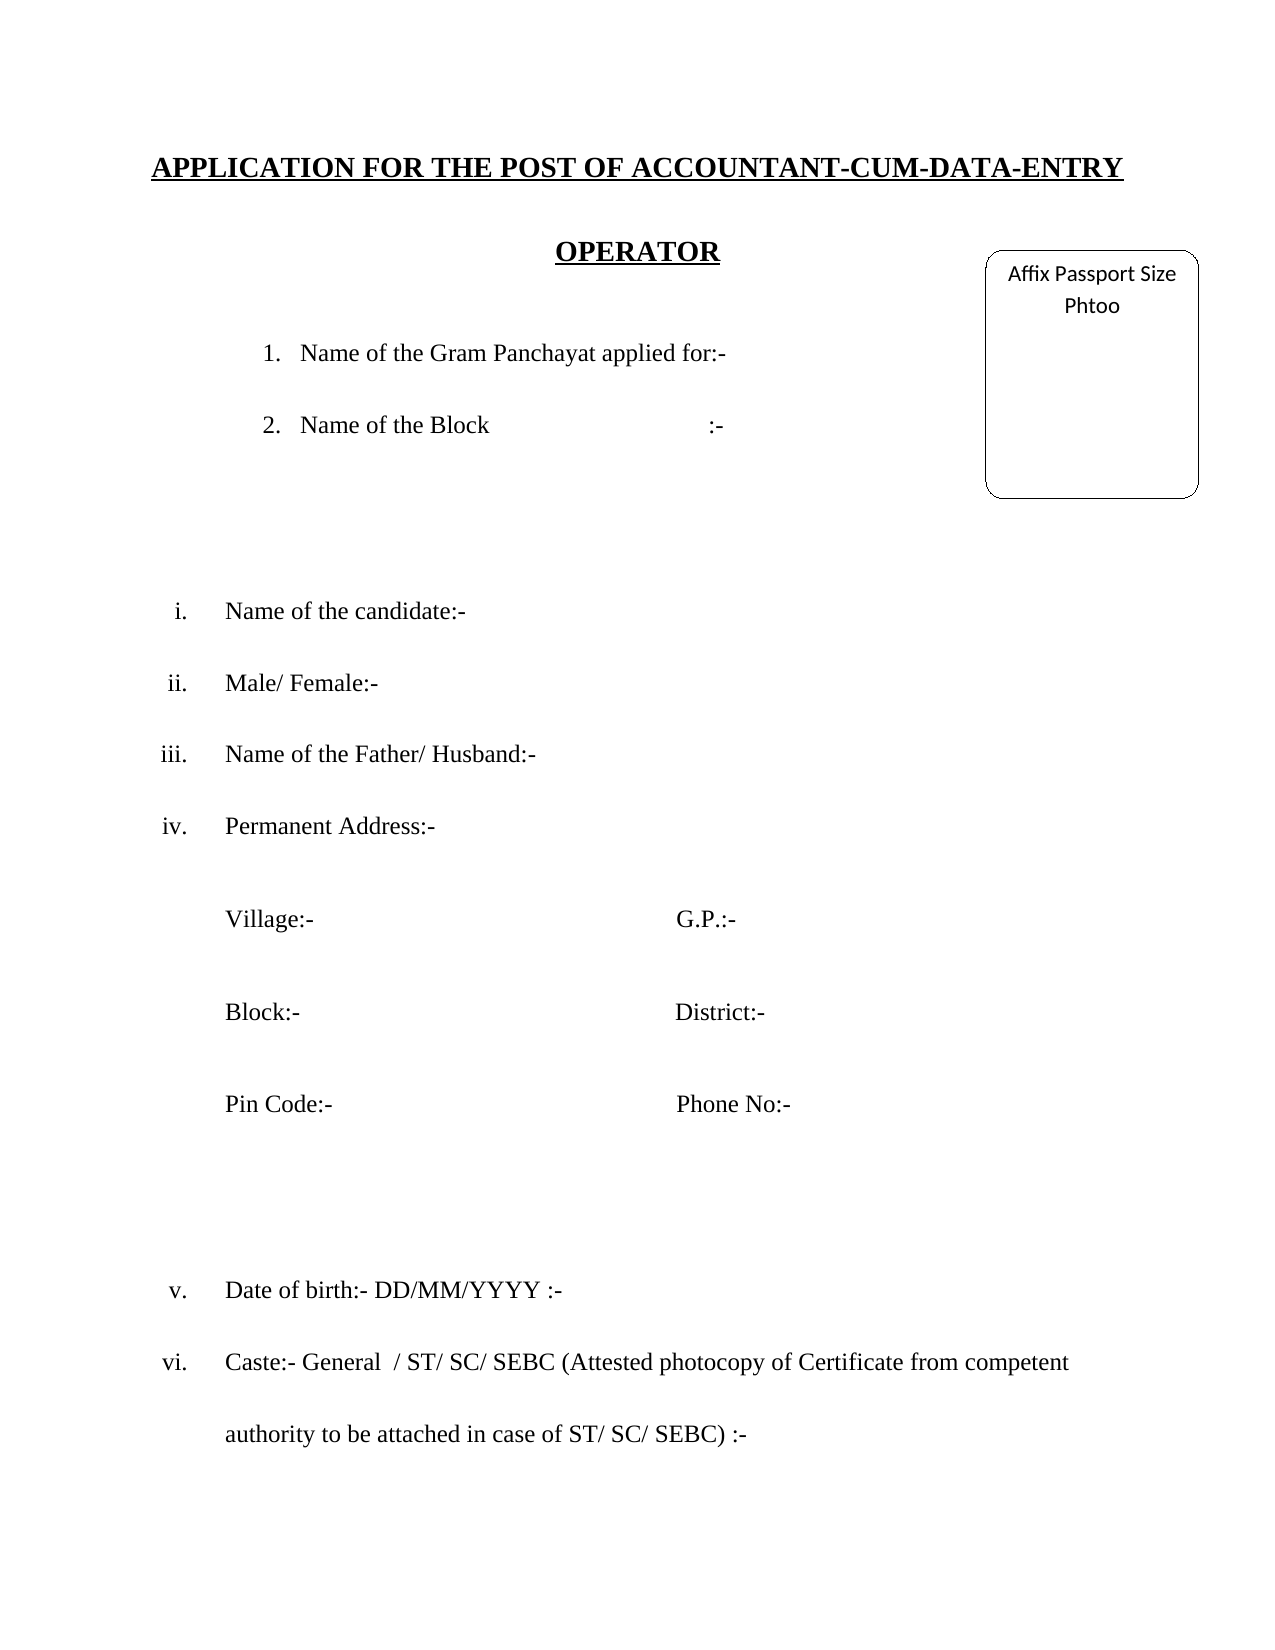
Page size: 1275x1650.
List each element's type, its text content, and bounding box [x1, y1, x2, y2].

text Block:- District:- [150, 997, 1125, 1026]
list Name of the Gram Panchayat applied for:- [262, 338, 985, 367]
list Caste:- General / ST/ SC/ SEBC (Attested photocopy of Certificate from competent authority to be attached in case of ST/ SC/ SEBC) :- [187, 1347, 1125, 1447]
list Male/ Female:- [187, 668, 1125, 696]
list Name of the candidate:- [187, 596, 1125, 624]
text Village:- G.P.:- [150, 904, 1125, 933]
text Pin Code:- Phone No:- [150, 1089, 1125, 1118]
list Name of the Block :- [262, 410, 985, 439]
list Name of the Father/ Husband:- [187, 739, 1125, 768]
list Date of birth:- DD/MM/YYYY :- [187, 1275, 1125, 1304]
list Permanent Address:- [187, 811, 1125, 840]
text APPLICATION FOR THE POST OF ACCOUNTANT-CUM-DATA-ENTRY OPERATOR [150, 150, 1125, 267]
